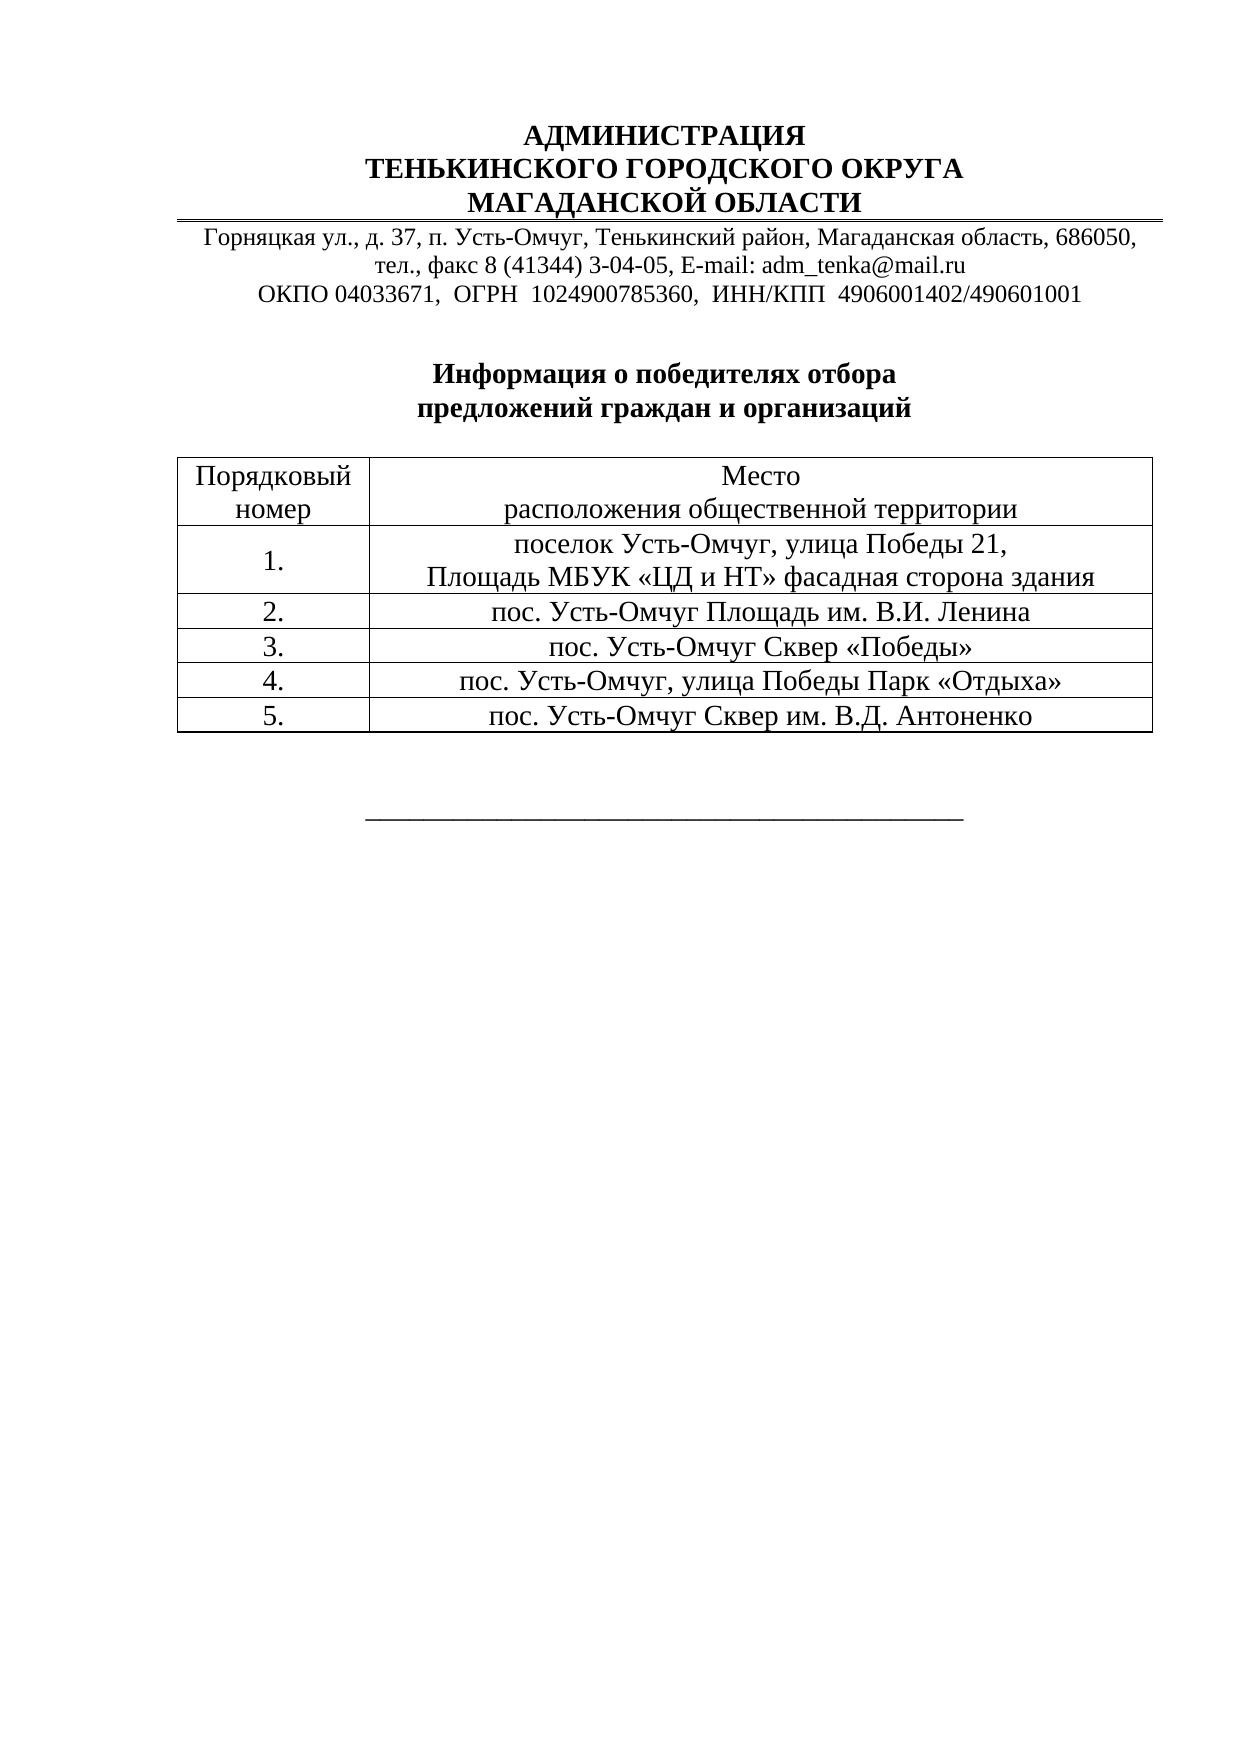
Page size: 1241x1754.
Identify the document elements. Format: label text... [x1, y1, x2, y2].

table_cell поселок Усть-Омчуг, улица Победы 21, Площадь МБУК «ЦД и НТ» фасадная сторона здания [370, 526, 1152, 593]
text _________________________________________ [177, 790, 1152, 824]
table_header Порядковый номер [178, 458, 369, 525]
text предложений граждан и организаций [177, 390, 1152, 423]
table_cell пос. Усть-Омчуг, улица Победы Парк «Отдыха» [370, 663, 1152, 697]
table_cell пос. Усть-Омчуг Площадь им. В.И. Ленина [370, 594, 1152, 628]
text Информация о победителях отбора [177, 356, 1152, 390]
text МАГАДАНСКОЙ ОБЛАСТИ [177, 185, 1152, 219]
table_cell 2. [178, 594, 369, 628]
table_cell 3. [178, 629, 369, 662]
table_cell 5. [178, 698, 369, 731]
table_cell пос. Усть-Омчуг Сквер «Победы» [370, 629, 1152, 662]
subtitle АДМИНИСТРАЦИЯ [177, 118, 1152, 152]
table_cell пос. Усть-Омчуг Сквер им. В.Д. Антоненко [370, 698, 1152, 731]
table_cell 1. [178, 526, 369, 593]
subtitle ТЕНЬКИНСКОГО ГОРОДСКОГО ОКРУГА [177, 152, 1152, 185]
table_cell 4. [178, 663, 369, 697]
table_header Горняцкая ул., д. 37, п. Усть-Омчуг, Тенькинский район, Магаданская область, 686050, тел., факс 8 (41344) 3-04-05, Е-mail: adm_tenka@mail.ru ОКПО 04033671, ОГРН 1024900785360, ИНН/КПП 4906001402/490601001 [177, 222, 1163, 308]
table_header Место расположения общественной территории [370, 458, 1152, 525]
